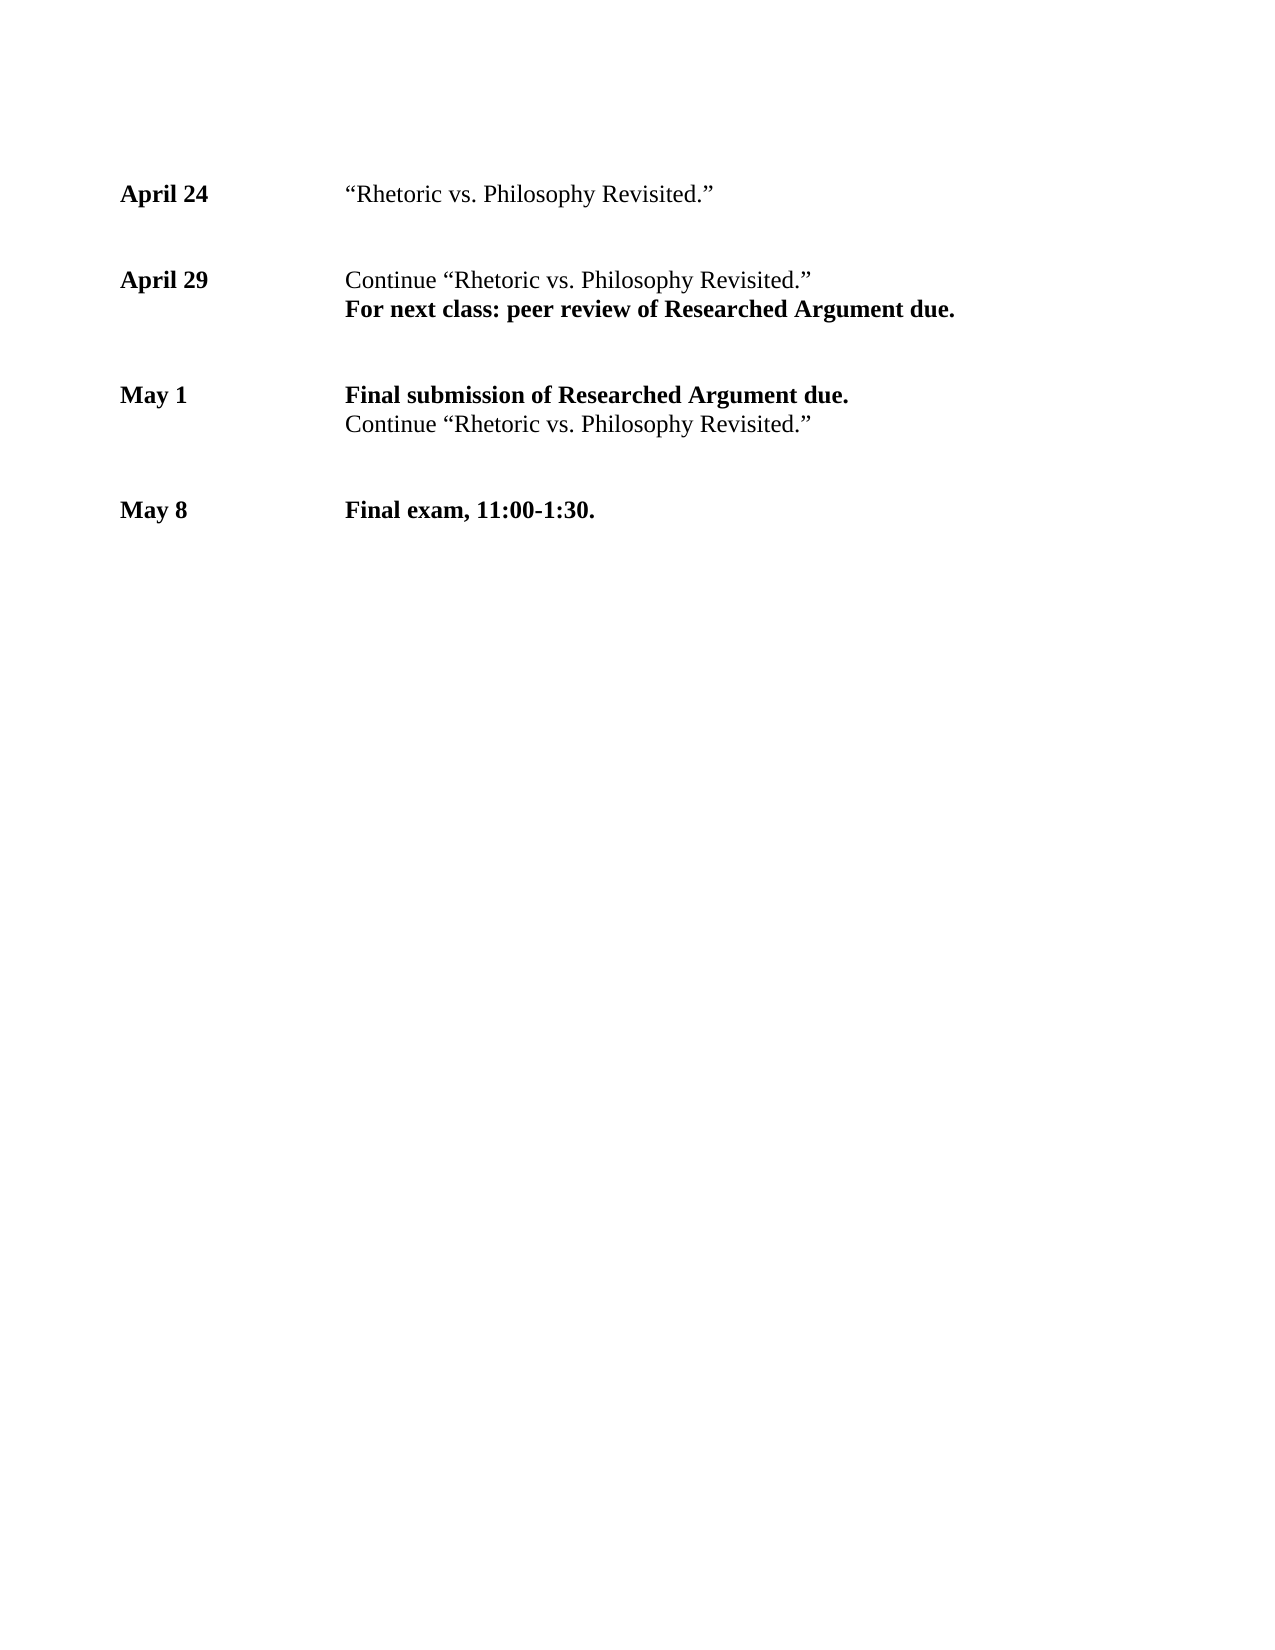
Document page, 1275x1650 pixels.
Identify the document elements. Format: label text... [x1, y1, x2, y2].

text May 8 Final exam, 11:00-1:30. [120, 495, 1155, 524]
text April 29 Continue “Rhetoric vs. Philosophy Revisited.” [120, 265, 1155, 294]
text Continue “Rhetoric vs. Philosophy Revisited.” [270, 409, 1155, 437]
text April 24 “Rhetoric vs. Philosophy Revisited.” [120, 179, 1155, 207]
text For next class: peer review of Researched Argument due. [270, 294, 1155, 322]
text May 1 Final submission of Researched Argument due. [120, 380, 1155, 409]
